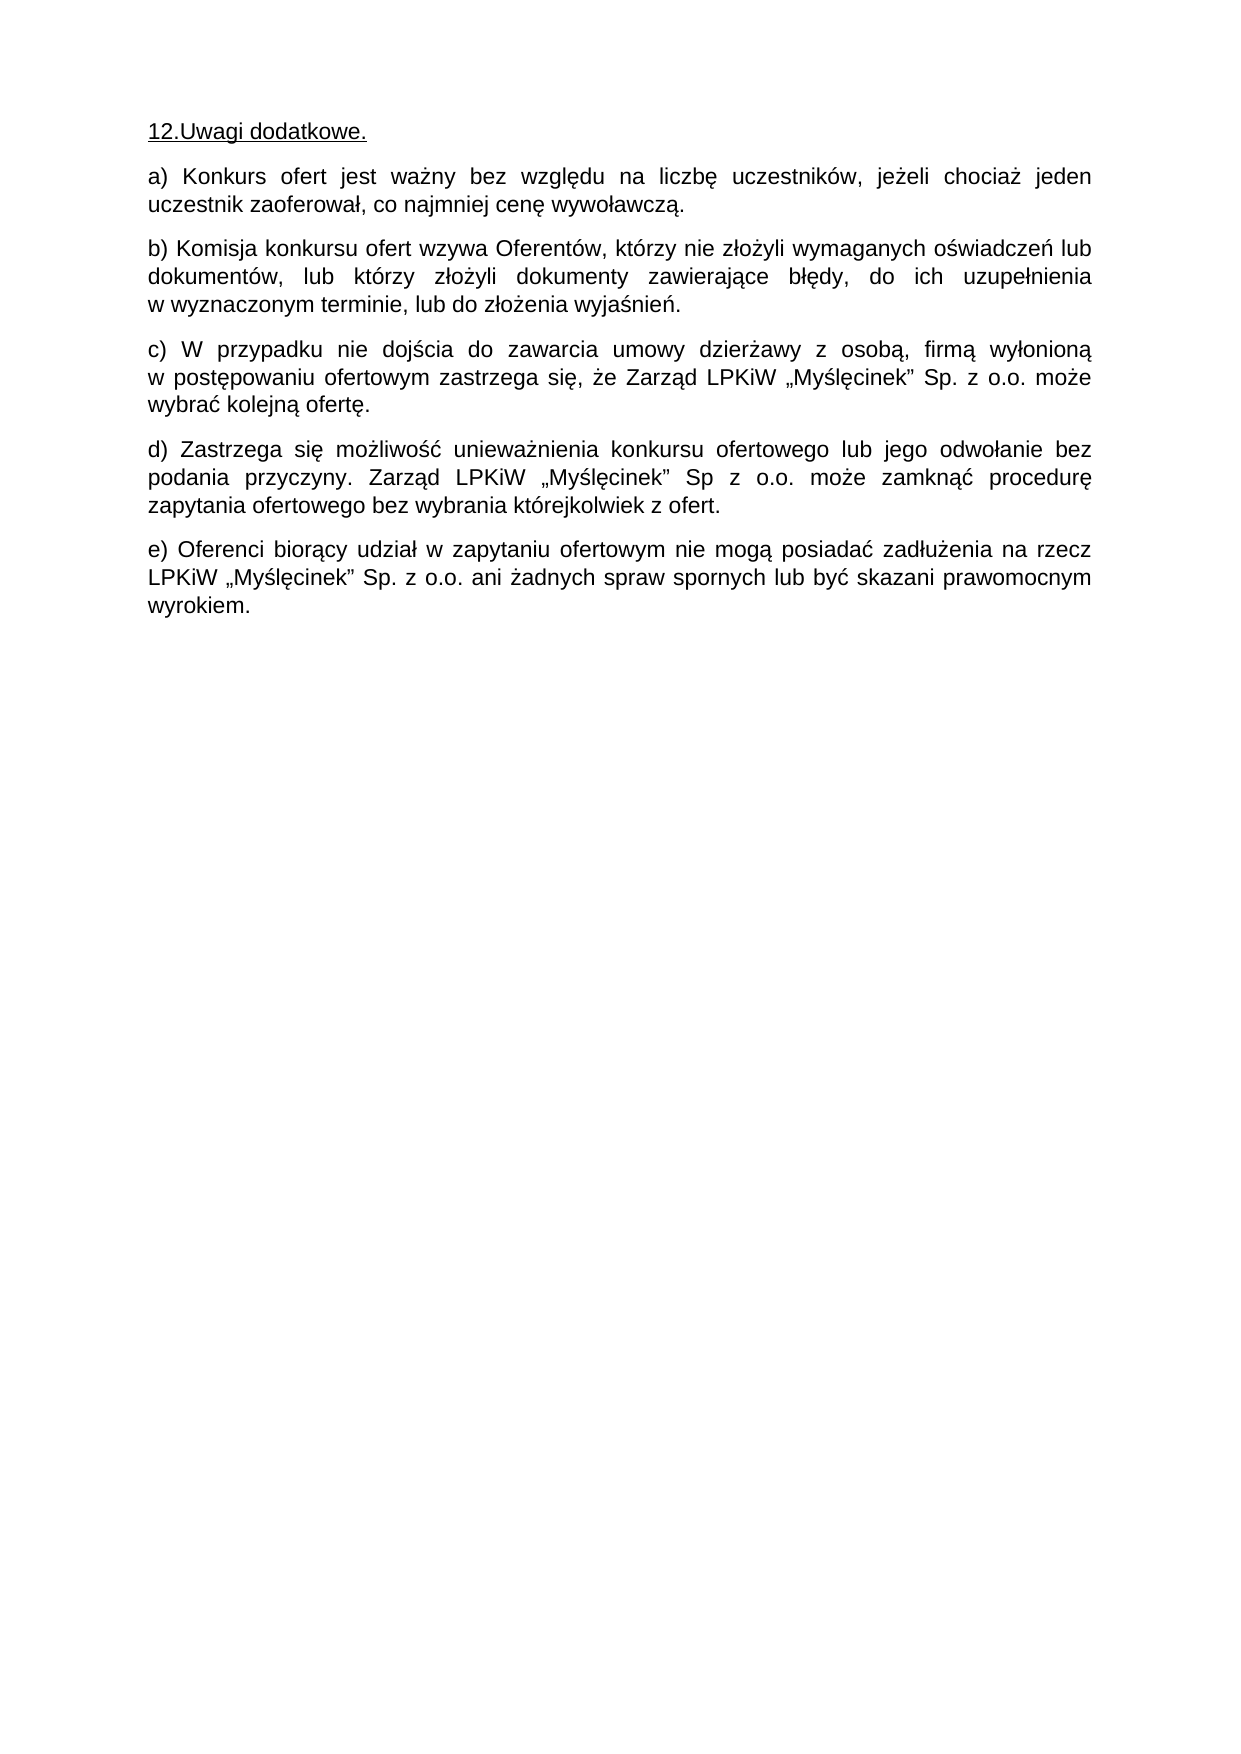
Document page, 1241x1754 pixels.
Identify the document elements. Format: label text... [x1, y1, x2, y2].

text c) W przypadku nie dojścia do zawarcia umowy dzierżawy z osobą, firmą wyłonioną w postępowaniu ofertowym zastrzega się, że Zarząd LPKiW „Myślęcinek” Sp. z o.o. może wybrać kolejną ofertę. [148, 336, 1092, 418]
text d) Zastrzega się możliwość unieważnienia konkursu ofertowego lub jego odwołanie bez podania przyczyny. Zarząd LPKiW „Myślęcinek” Sp z o.o. może zamknąć procedurę zapytania ofertowego bez wybrania którejkolwiek z ofert. [148, 436, 1092, 518]
text 12.Uwagi dodatkowe. [148, 118, 1092, 144]
text a) Konkurs ofert jest ważny bez względu na liczbę uczestników, jeżeli chociaż jeden uczestnik zaoferował, co najmniej cenę wywoławczą. [148, 163, 1092, 217]
text e) Oferenci biorący udział w zapytaniu ofertowym nie mogą posiadać zadłużenia na rzecz LPKiW „Myślęcinek” Sp. z o.o. ani żadnych spraw spornych lub być skazani prawomocnym wyrokiem. [148, 536, 1092, 619]
text b) Komisja konkursu ofert wzywa Oferentów, którzy nie złożyli wymaganych oświadczeń lub dokumentów, lub którzy złożyli dokumenty zawierające błędy, do ich uzupełnienia w wyznaczonym terminie, lub do złożenia wyjaśnień. [148, 235, 1092, 317]
